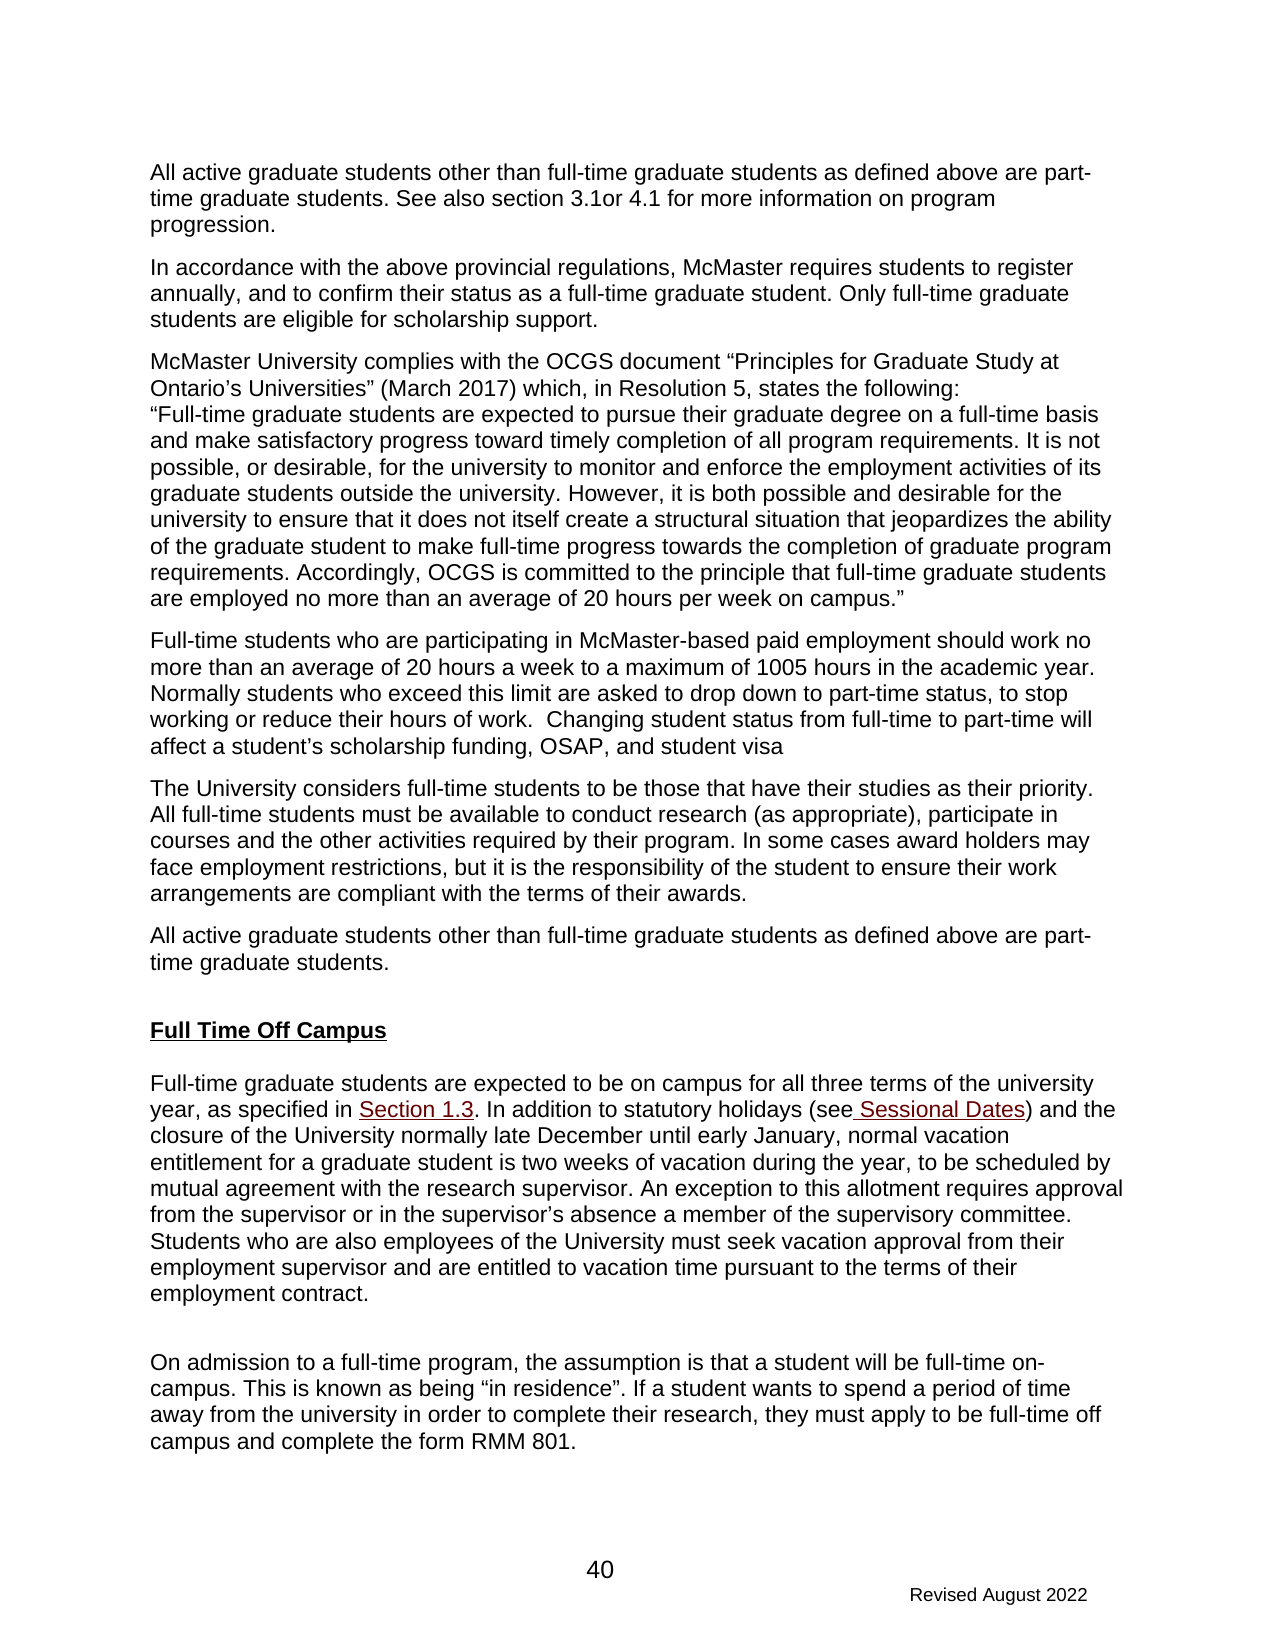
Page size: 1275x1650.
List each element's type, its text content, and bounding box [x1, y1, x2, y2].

text Full-time students who are participating in McMaster-based paid employment should work no more than an average of 20 hours a week to a maximum of 1005 hours in the academic year. Normally students who exceed this limit are asked to drop down to part-time status, to stop working or reduce their hours of work. Changing student status from full-time to part-time will affect a student’s scholarship funding, OSAP, and student visa [150, 627, 1125, 759]
list Full Time Off Campus [150, 1017, 1125, 1043]
text All active graduate students other than full-time graduate students as defined above are part-time graduate students. See also section 3.1or 4.1 for more information on program progression. [150, 159, 1125, 238]
text Students who are also employees of the University must seek vacation approval from their employment supervisor and are entitled to vacation time pursuant to the terms of their employment contract. [150, 1228, 1125, 1307]
text In accordance with the above provincial regulations, McMaster requires students to register annually, and to confirm their status as a full-time graduate student. Only full-time graduate students are eligible for scholarship support. [150, 253, 1125, 332]
text McMaster University complies with the OCGS document “Principles for Graduate Study at Ontario’s Universities” (March 2017) which, in Resolution 5, states the following: “Full-time graduate students are expected to pursue their graduate degree on a full-time basis and make satisfactory progress toward timely completion of all program requirements. It is not possible, or desirable, for the university to monitor and enforce the employment activities of its graduate students outside the university. However, it is both possible and desirable for the university to ensure that it does not itself create a structural situation that jeopardizes the ability of the graduate student to make full-time progress towards the completion of graduate program requirements. Accordingly, OCGS is committed to the principle that full-time graduate students are employed no more than an average of 20 hours per week on campus.” [150, 348, 1125, 612]
text On admission to a full-time program, the assumption is that a student will be full-time on-campus. This is known as being “in residence”. If a student wants to spend a period of time away from the university in order to complete their research, they must apply to be full-time off campus and complete the form RMM 801. [150, 1349, 1125, 1454]
text Full-time graduate students are expected to be on campus for all three terms of the university year, as specified in Section 1.3. In addition to statutory holidays (see Sessional Dates) and the closure of the University normally late December until early January, normal vacation entitlement for a graduate student is two weeks of vacation during the year, to be scheduled by mutual agreement with the research supervisor. An exception to this allotment requires approval from the supervisor or in the supervisor’s absence a member of the supervisory committee. [150, 1069, 1125, 1228]
text All active graduate students other than full-time graduate students as defined above are part-time graduate students. [150, 922, 1125, 975]
text The University considers full-time students to be those that have their studies as their priority. All full-time students must be available to conduct research (as appropriate), participate in courses and the other activities required by their program. In some cases award holders may face employment restrictions, but it is the responsibility of the student to ensure their work arrangements are compliant with the terms of their awards. [150, 775, 1125, 906]
